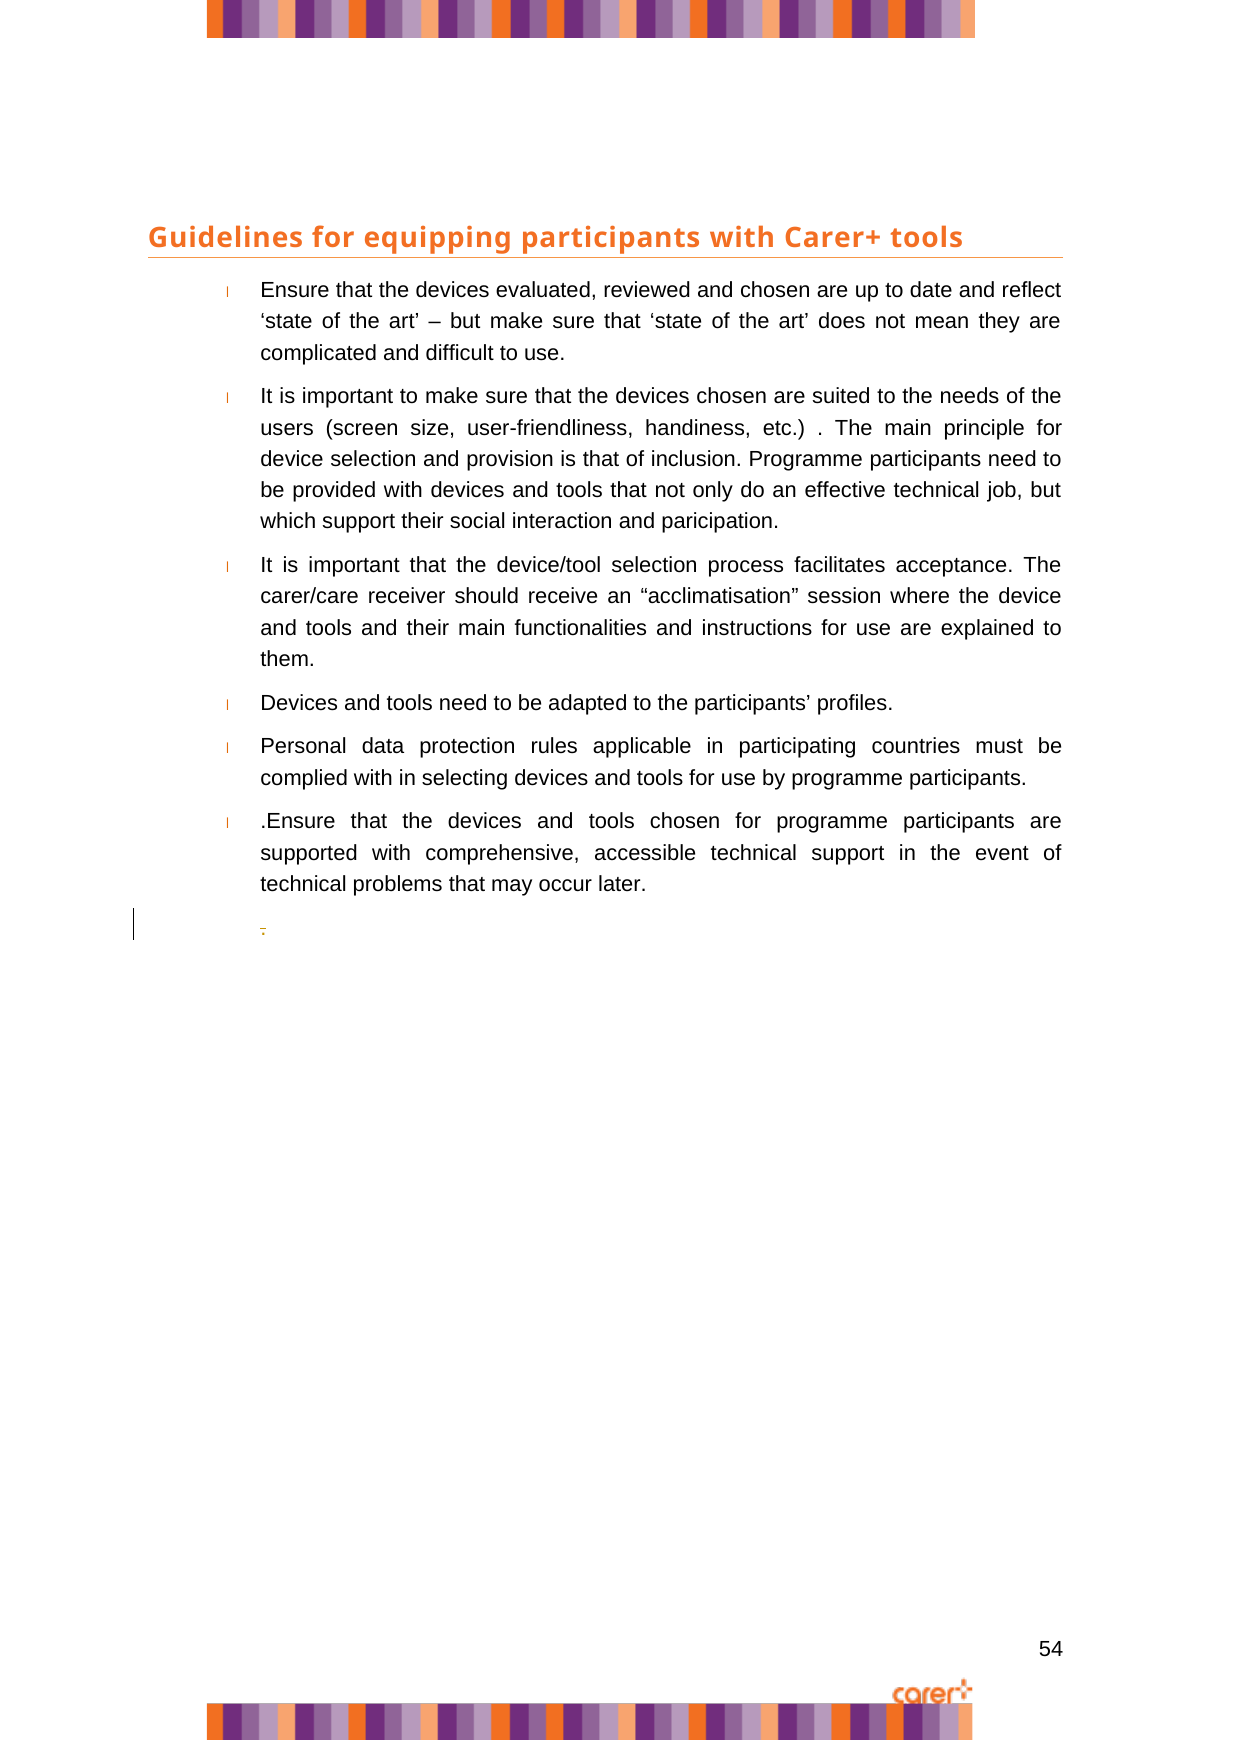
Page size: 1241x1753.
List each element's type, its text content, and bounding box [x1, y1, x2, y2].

list Personal data protection rules applicable in participating countries must be complied with in selecting devices and tools for use by programme participants. [223, 727, 1063, 790]
list .Ensure that the devices and tools chosen for programme participants are supported with comprehensive, accessible technical support in the event of technical problems that may occur later. [223, 802, 1063, 896]
list It is important that the device/tool selection process facilitates acceptance. The carer/care receiver should receive an “acclimatisation” session where the device and tools and their main functionalities and instructions for use are explained to them. [223, 546, 1063, 671]
list Ensure that the devices evaluated, reviewed and chosen are up to date and reflect ‘state of the art’ – but make sure that ‘state of the art’ does not mean they are complicated and difficult to use. [223, 271, 1063, 365]
list Devices and tools need to be adapted to the participants’ profiles. [223, 683, 1063, 715]
list It is important to make sure that the devices chosen are suited to the needs of the users (screen size, user-friendliness, handiness, etc.) . The main principle for device selection and provision is that of inclusion. Programme participants need to be provided with devices and tools that not only do an effective technical job, but which support their social interaction and paricipation. [223, 377, 1063, 533]
subtitle Guidelines for equipping participants with Carer+ tools [148, 217, 1063, 257]
